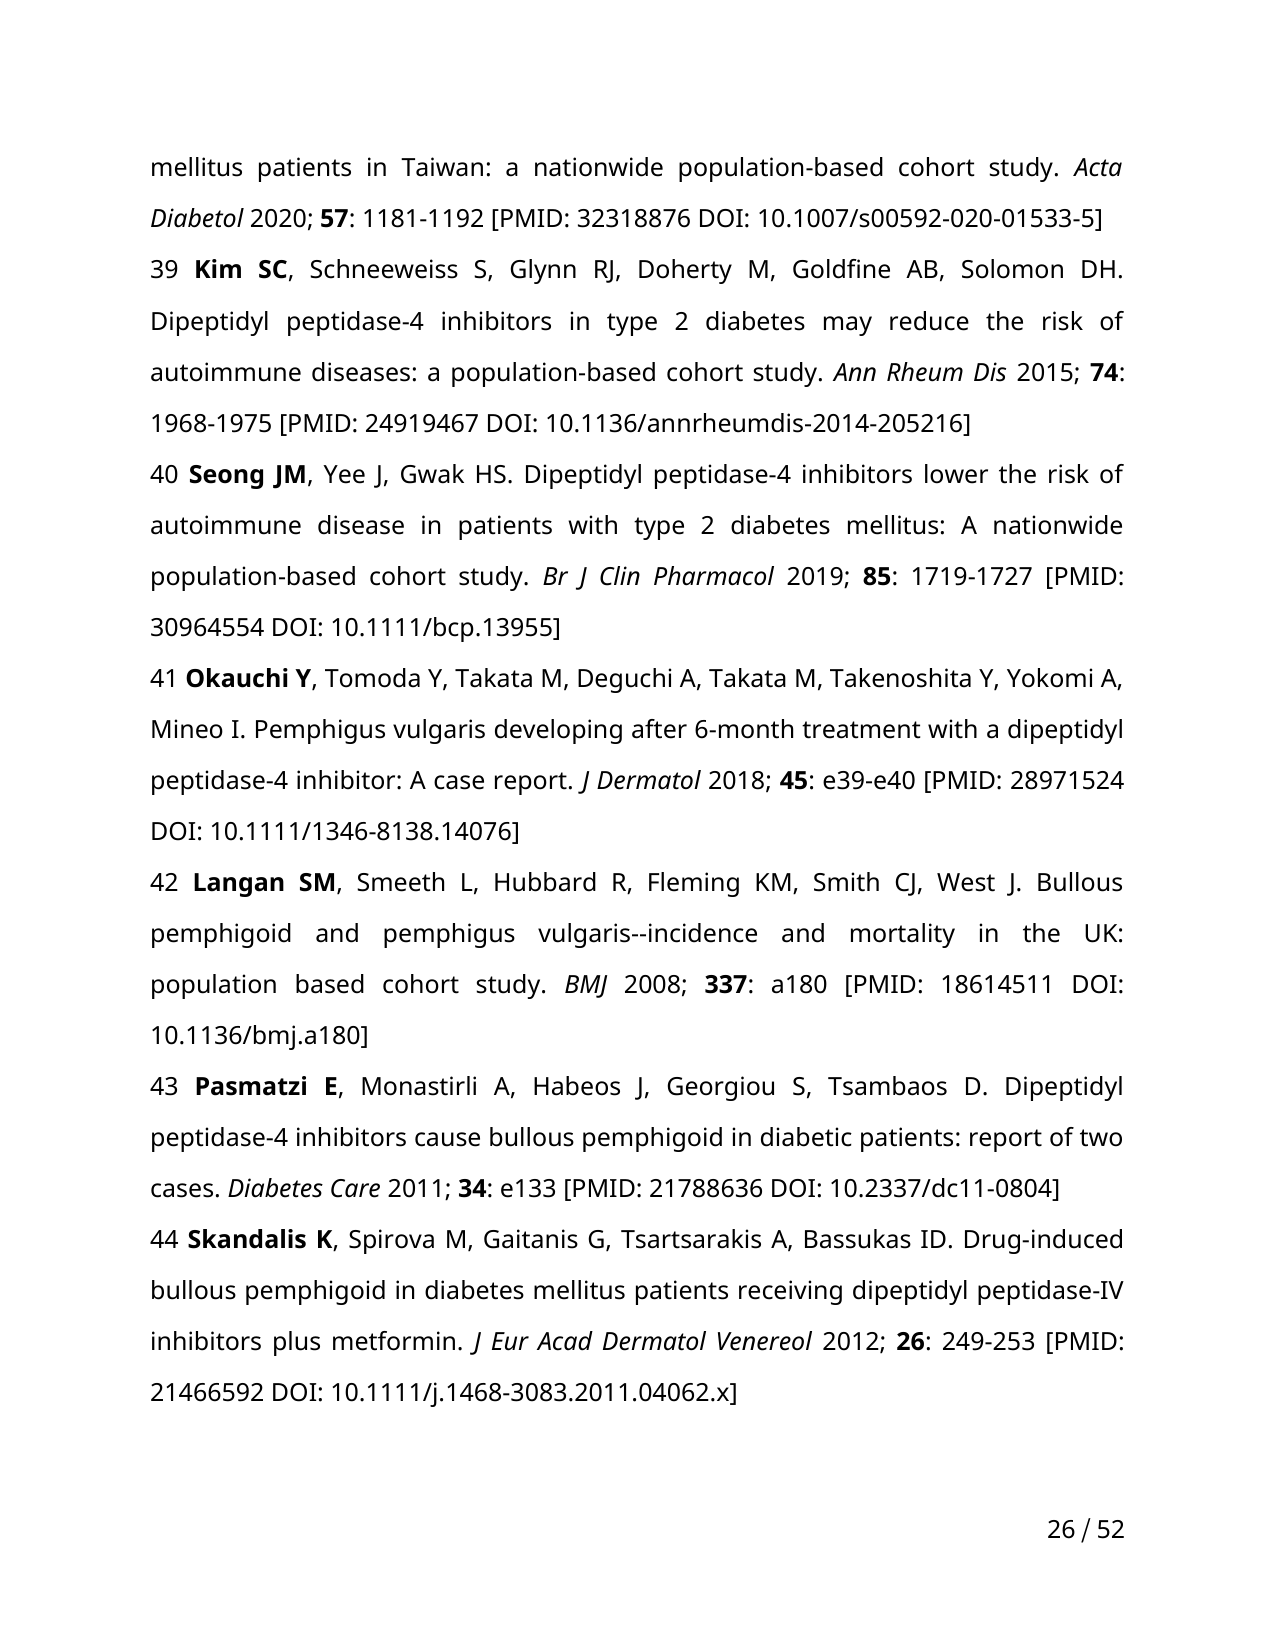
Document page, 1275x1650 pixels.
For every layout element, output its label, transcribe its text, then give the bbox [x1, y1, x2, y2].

text 39 Kim SC, Schneeweiss S, Glynn RJ, Doherty M, Goldfine AB, Solomon DH. Dipeptidyl peptidase-4 inhibitors in type 2 diabetes may reduce the risk of autoimmune diseases: a population-based cohort study. Ann Rheum Dis 2015; 74: 1968-1975 [PMID: 24919467 DOI: 10.1136/annrheumdis-2014-205216] [150, 252, 1125, 439]
text 41 Okauchi Y, Tomoda Y, Takata M, Deguchi A, Takata M, Takenoshita Y, Yokomi A, Mineo I. Pemphigus vulgaris developing after 6-month treatment with a dipeptidyl peptidase-4 inhibitor: A case report. J Dermatol 2018; 45: e39-e40 [PMID: 28971524 DOI: 10.1111/1346-8138.14076] [150, 660, 1125, 848]
text 42 Langan SM, Smeeth L, Hubbard R, Fleming KM, Smith CJ, West J. Bullous pemphigoid and pemphigus vulgaris--incidence and mortality in the UK: population based cohort study. BMJ 2008; 337: a180 [PMID: 18614511 DOI: 10.1136/bmj.a180] [150, 864, 1125, 1052]
text 44 Skandalis K, Spirova M, Gaitanis G, Tsartsarakis A, Bassukas ID. Drug-induced bullous pemphigoid in diabetes mellitus patients receiving dipeptidyl peptidase-IV inhibitors plus metformin. J Eur Acad Dermatol Venereol 2012; 26: 249-253 [PMID: 21466592 DOI: 10.1111/j.1468-3083.2011.04062.x] [150, 1222, 1125, 1409]
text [150, 150, 1125, 235]
text 40 Seong JM, Yee J, Gwak HS. Dipeptidyl peptidase-4 inhibitors lower the risk of autoimmune disease in patients with type 2 diabetes mellitus: A nationwide population-based cohort study. Br J Clin Pharmacol 2019; 85: 1719-1727 [PMID: 30964554 DOI: 10.1111/bcp.13955] [150, 456, 1125, 643]
text 43 Pasmatzi E, Monastirli A, Habeos J, Georgiou S, Tsambaos D. Dipeptidyl peptidase-4 inhibitors cause bullous pemphigoid in diabetic patients: report of two cases. Diabetes Care 2011; 34: e133 [PMID: 21788636 DOI: 10.2337/dc11-0804] [150, 1069, 1125, 1205]
